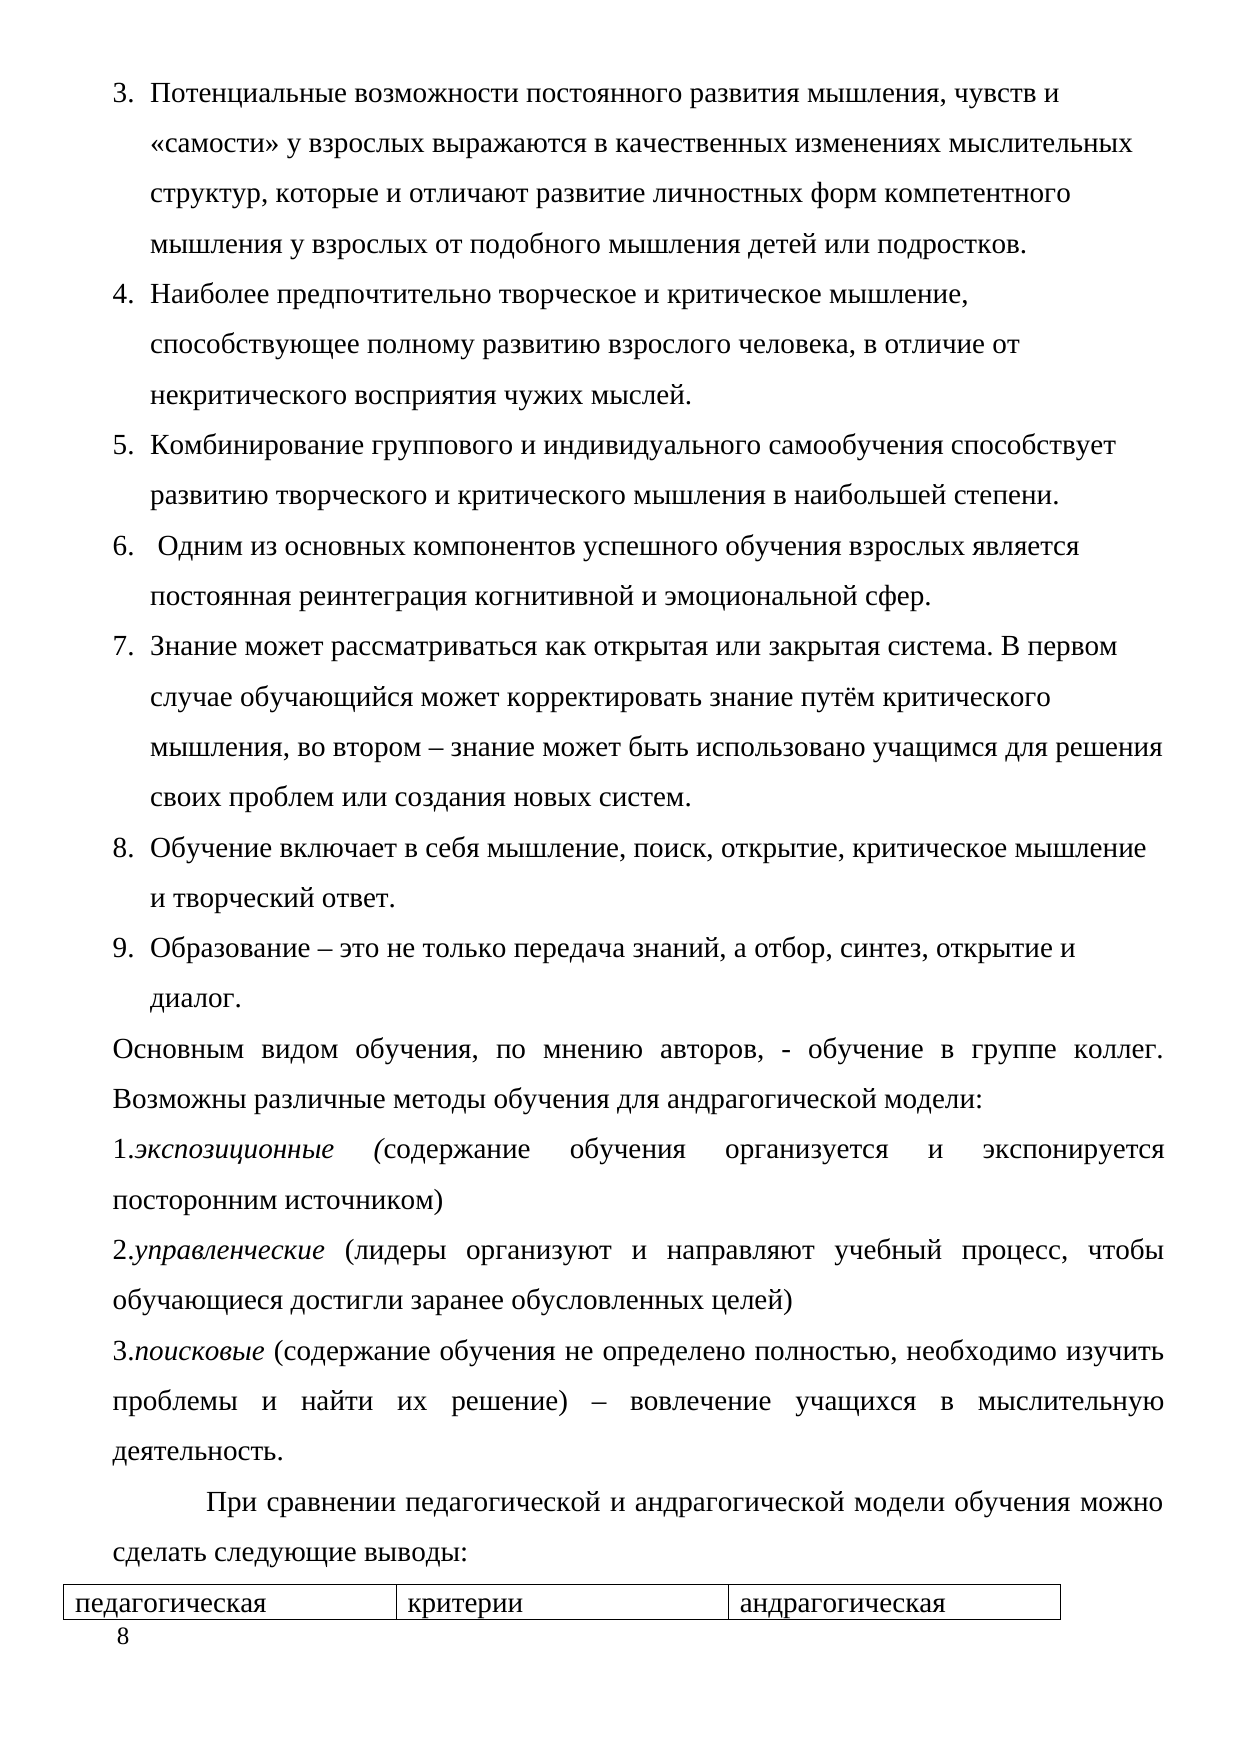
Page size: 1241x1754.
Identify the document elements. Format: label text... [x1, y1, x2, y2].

list Комбинирование группового и индивидуального самообучения способствует развитию творческого и критического мышления в наибольшей степени. [112, 427, 1165, 511]
text 2.управленческие (лидеры организуют и направляют учебный процесс, чтобы обучающиеся достигли заранее обусловленных целей) [112, 1232, 1165, 1316]
list Обучение включает в себя мышление, поиск, открытие, критическое мышление и творческий ответ. [112, 830, 1165, 913]
list Одним из основных компонентов успешного обучения взрослых является постоянная реинтеграция когнитивной и эмоциональной сфер. [112, 528, 1165, 612]
list Потенциальные возможности постоянного развития мышления, чувств и «самости» у взрослых выражаются в качественных изменениях мыслительных структур, которые и отличают развитие личностных форм компетентного мышления у взрослых от подобного мышления детей или подростков. [112, 75, 1165, 259]
list Знание может рассматриваться как открытая или закрытая система. В первом случае обучающийся может корректировать знание путём критического мышления, во втором – знание может быть использовано учащимся для решения своих проблем или создания новых систем. [112, 628, 1165, 813]
list Образование – это не только передача знаний, а отбор, синтез, открытие и диалог. [112, 930, 1165, 1014]
text Основным видом обучения, по мнению авторов, - обучение в группе коллег. Возможны различные методы обучения для андрагогической модели: [112, 1031, 1165, 1115]
text 1.экспозиционные (содержание обучения организуется и экспонируется посторонним источником) [112, 1132, 1165, 1215]
table_header педагогическая [64, 1585, 396, 1619]
table_header критерии [397, 1585, 728, 1619]
text При сравнении педагогической и андрагогической модели обучения можно сделать следующие выводы: [112, 1484, 1165, 1568]
table_header андрагогическая [729, 1585, 1060, 1619]
list Наиболее предпочтительно творческое и критическое мышление, способствующее полному развитию взрослого человека, в отличие от некритического восприятия чужих мыслей. [112, 276, 1165, 410]
text 3.поисковые (содержание обучения не определено полностью, необходимо изучить проблемы и найти их решение) – вовлечение учащихся в мыслительную деятельность. [112, 1333, 1165, 1467]
